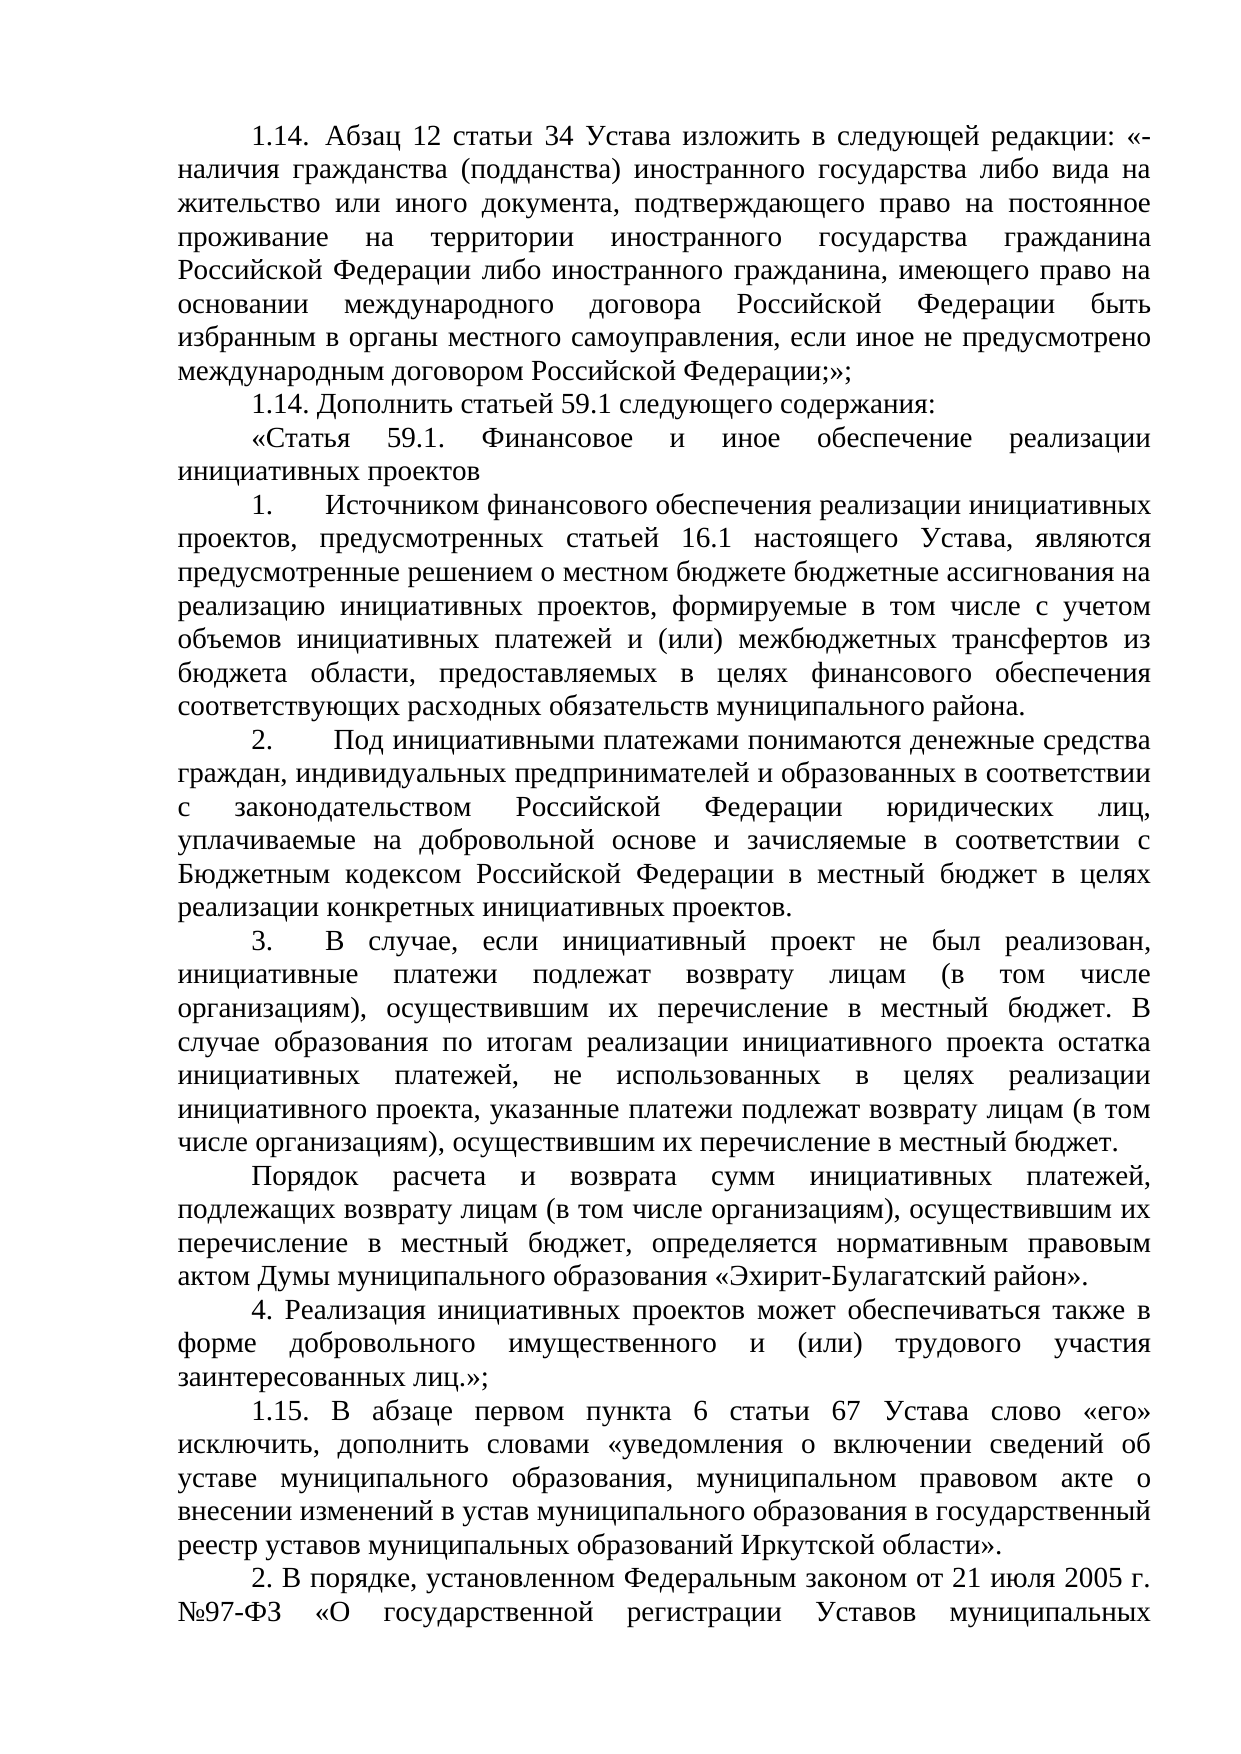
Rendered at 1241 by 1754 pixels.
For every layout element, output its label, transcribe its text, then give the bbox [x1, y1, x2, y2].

text 1.14. Дополнить статьей 59.1 следующего содержания: [177, 386, 1152, 420]
text Порядок расчета и возврата сумм инициативных платежей, подлежащих возврату лицам (в том числе организациям), осуществившим их перечисление в местный бюджет, определяется нормативным правовым актом Думы муниципального образования «Эхирит-Булагатский район». [177, 1158, 1152, 1292]
text 1.15. В абзаце первом пункта 6 статьи 67 Устава слово «его» исключить, дополнить словами «уведомления о включении сведений об уставе муниципального образования, муниципальном правовом акте о внесении изменений в устав муниципального образования в государственный реестр уставов муниципальных образований Иркутской области». [177, 1393, 1152, 1560]
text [177, 1560, 1152, 1627]
list Источником финансового обеспечения реализации инициативных проектов, предусмотренных статьей 16.1 настоящего Устава, являются предусмотренные решением о местном бюджете бюджетные ассигнования на реализацию инициативных проектов, формируемые в том числе с учетом объемов инициативных платежей и (или) межбюджетных трансфертов из бюджета области, предоставляемых в целях финансового обеспечения соответствующих расходных обязательств муниципального района. [177, 487, 1152, 722]
list Абзац 12 статьи 34 Устава изложить в следующей редакции: «-наличия гражданства (подданства) иностранного государства либо вида на жительство или иного документа, подтверждающего право на постоянное проживание на территории иностранного государства гражданина Российской Федерации либо иностранного гражданина, имеющего право на основании международного договора Российской Федерации быть избранным в органы местного самоуправления, если иное не предусмотрено международным договором Российской Федерации;»; [177, 118, 1152, 386]
text 4. Реализация инициативных проектов может обеспечиваться также в форме добровольного имущественного и (или) трудового участия заинтересованных лиц.»; [177, 1292, 1152, 1393]
list Под инициативными платежами понимаются денежные средства граждан, индивидуальных предпринимателей и образованных в соответствии с законодательством Российской Федерации юридических лиц, уплачиваемые на добровольной основе и зачисляемые в соответствии с Бюджетным кодексом Российской Федерации в местный бюджет в целях реализации конкретных инициативных проектов. [177, 722, 1152, 923]
text «Статья 59.1. Финансовое и иное обеспечение реализации инициативных проектов [177, 420, 1152, 487]
list В случае, если инициативный проект не был реализован, инициативные платежи подлежат возврату лицам (в том числе организациям), осуществившим их перечисление в местный бюджет. В случае образования по итогам реализации инициативного проекта остатка инициативных платежей, не использованных в целях реализации инициативного проекта, указанные платежи подлежат возврату лицам (в том числе организациям), осуществившим их перечисление в местный бюджет. [177, 923, 1152, 1158]
